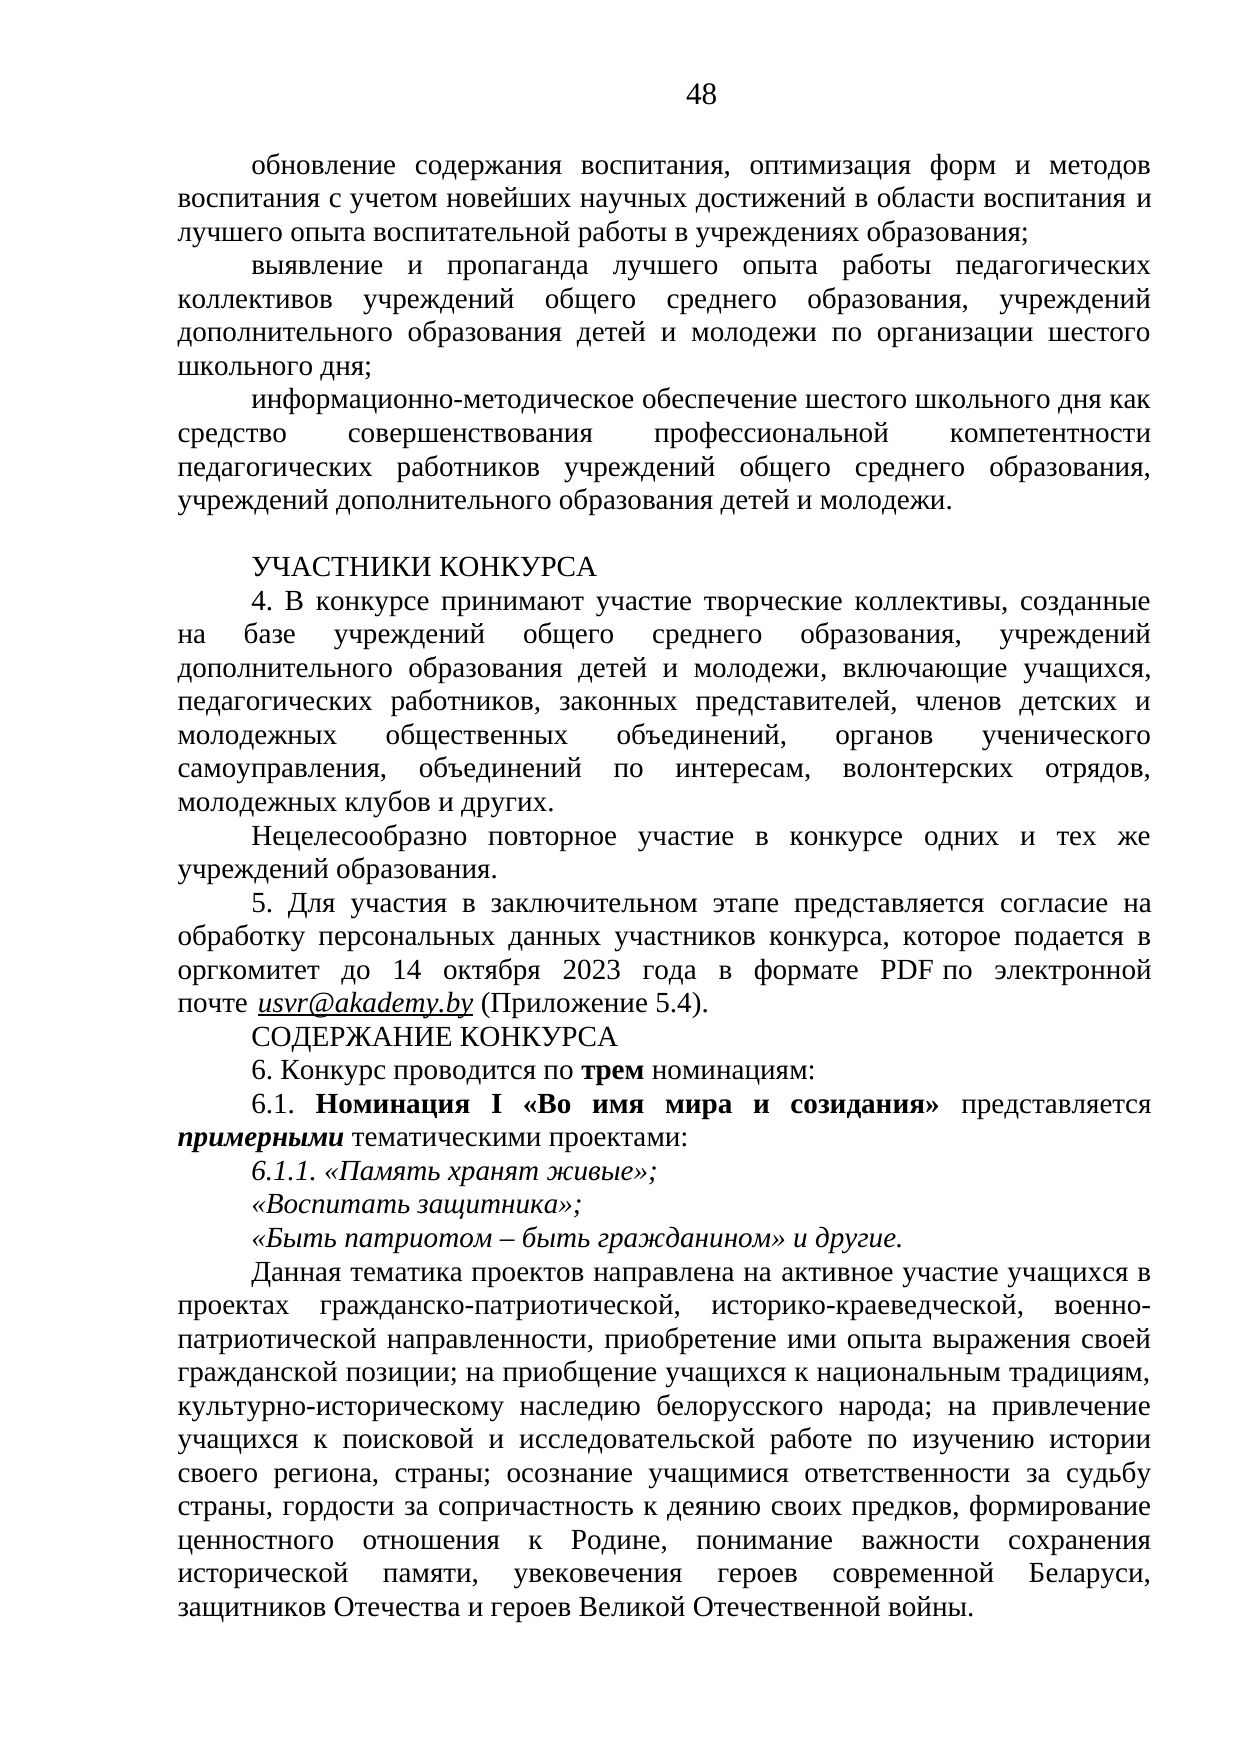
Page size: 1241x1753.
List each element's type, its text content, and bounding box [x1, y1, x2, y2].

text 6.1.1. «Память хранят живые»; [177, 1153, 1152, 1187]
text 6.1. Номинация I «Во имя мира и созидания» представляется примерными тематическими проектами: [177, 1086, 1152, 1153]
text СОДЕРЖАНИЕ КОНКУРСА [177, 1019, 1152, 1052]
text Нецелесообразно повторное участие в конкурсе одних и тех же учреждений образования. [177, 818, 1152, 885]
text «Воспитать защитника»; [177, 1187, 1152, 1220]
text выявление и пропаганда лучшего опыта работы педагогических коллективов учреждений общего среднего образования, учреждений дополнительного образования детей и молодежи по организации шестого школьного дня; [177, 247, 1152, 382]
text УЧАСТНИКИ КОНКУРСА [177, 549, 1152, 583]
text информационно-методическое обеспечение шестого школьного дня как средство совершенствования профессиональной компетентности педагогических работников учреждений общего среднего образования, учреждений дополнительного образования детей и молодежи. [177, 382, 1152, 516]
text обновление содержания воспитания, оптимизация форм и методов воспитания с учетом новейших научных достижений в области воспитания и лучшего опыта воспитательной работы в учреждениях образования; [177, 147, 1152, 247]
text 4. В конкурсе принимают участие творческие коллективы, созданные на базе учреждений общего среднего образования, учреждений дополнительного образования детей и молодежи, включающие учащихся, педагогических работников, законных представителей, членов детских и молодежных общественных объединений, органов ученического самоуправления, объединений по интересам, волонтерских отрядов, молодежных клубов и других. [177, 583, 1152, 818]
text 5. Для участия в заключительном этапе представляется согласие на обработку персональных данных участников конкурса, которое подается в оргкомитет до 14 октября 2023 года в формате PDF по электронной почте usvr@akademy.by (Приложение 5.4). [177, 885, 1152, 1019]
text «Быть патриотом – быть гражданином» и другие. [177, 1220, 1152, 1254]
text Данная тематика проектов направлена на активное участие учащихся в проектах гражданско-патриотической, историко-краеведческой, военно-патриотической направленности, приобретение ими опыта выражения своей гражданской позиции; на приобщение учащихся к национальным традициям, культурно-историческому наследию белорусского народа; на привлечение учащихся к поисковой и исследовательской работе по изучению истории своего региона, страны; осознание учащимися ответственности за судьбу страны, гордости за сопричастность к деянию своих предков, формирование ценностного отношения к Родине, понимание важности сохранения исторической памяти, увековечения героев современной Беларуси, защитников Отечества и героев Великой Отечественной войны. [177, 1254, 1152, 1623]
text 6. Конкурс проводится по трем номинациям: [177, 1052, 1152, 1086]
